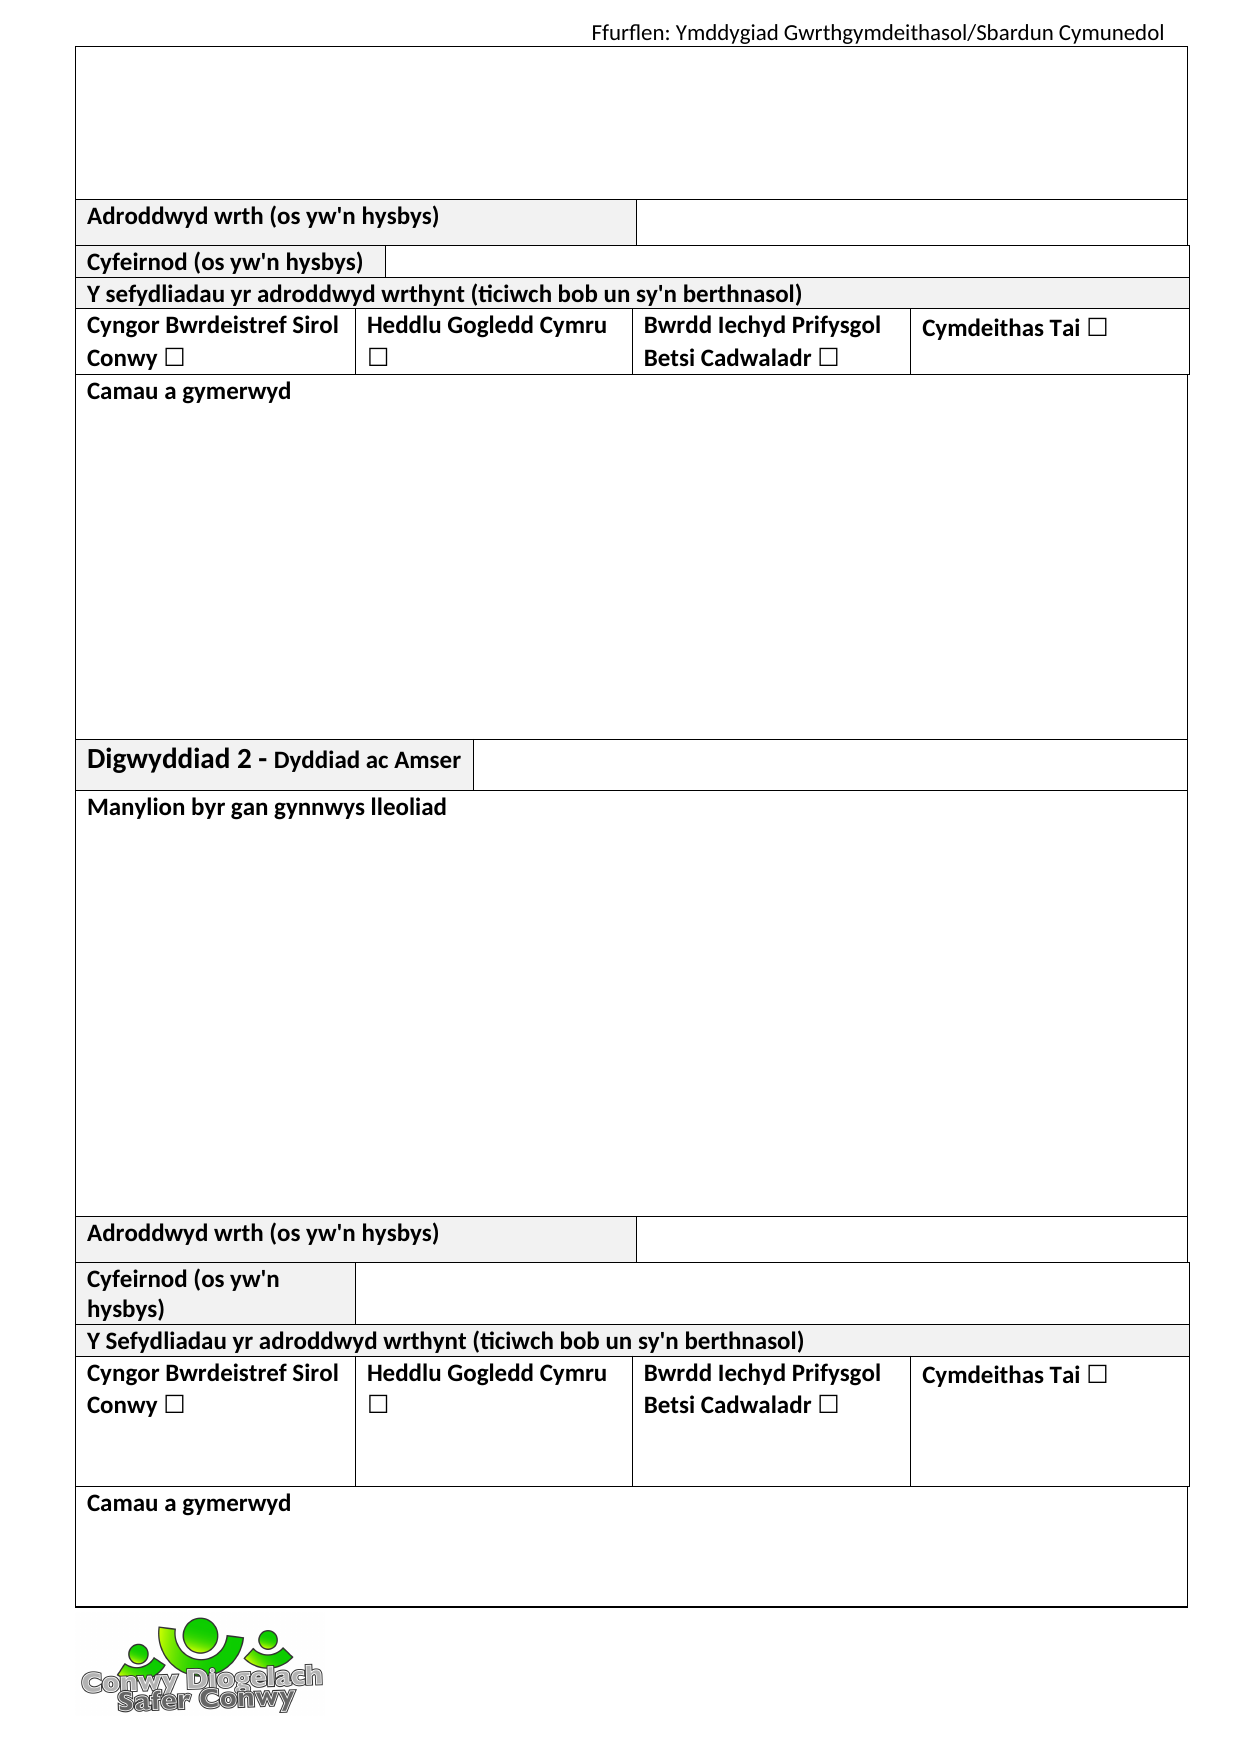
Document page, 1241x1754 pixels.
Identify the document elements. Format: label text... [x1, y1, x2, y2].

picture [75, 1612, 325, 1716]
table_cell Heddlu Gogledd Cymru ☐ [356, 309, 632, 374]
table_cell Manylion byr gan gynnwys lleoliad [76, 791, 1187, 1216]
table_cell Cyfeirnod (os yw'n hysbys) [76, 1263, 355, 1324]
table_cell Cyfeirnod (os yw'n hysbys) [76, 246, 385, 277]
table_cell Y sefydliadau yr adroddwyd wrthynt (ticiwch bob un sy'n berthnasol) [76, 278, 1189, 308]
table_cell Bwrdd Iechyd Prifysgol Betsi Cadwaladr ☐ [633, 309, 910, 374]
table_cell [76, 47, 1187, 199]
table_cell [474, 740, 1187, 790]
table_cell Cymdeithas Tai ☐ [911, 1357, 1189, 1486]
table_cell [637, 1217, 1187, 1262]
table_cell Digwyddiad 2 - Dyddiad ac Amser [76, 740, 473, 790]
table_cell Y Sefydliadau yr adroddwyd wrthynt (ticiwch bob un sy'n berthnasol) [76, 1325, 1189, 1356]
table_cell Bwrdd Iechyd Prifysgol Betsi Cadwaladr ☐ [633, 1357, 910, 1486]
table_cell [637, 200, 1187, 245]
table_cell [386, 246, 1189, 277]
table_cell Cymdeithas Tai ☐ [911, 309, 1189, 374]
table_cell Adroddwyd wrth (os yw'n hysbys) [76, 200, 636, 245]
table_cell Cyngor Bwrdeistref Sirol Conwy ☐ [76, 1357, 355, 1486]
table_cell Camau a gymerwyd [76, 375, 1187, 739]
table_cell Camau a gymerwyd [76, 1487, 1187, 1606]
table_cell [356, 1263, 1189, 1324]
table_cell Cyngor Bwrdeistref Sirol Conwy ☐ [76, 309, 355, 374]
table_cell Adroddwyd wrth (os yw'n hysbys) [76, 1217, 636, 1262]
table_cell Heddlu Gogledd Cymru ☐ [356, 1357, 632, 1486]
